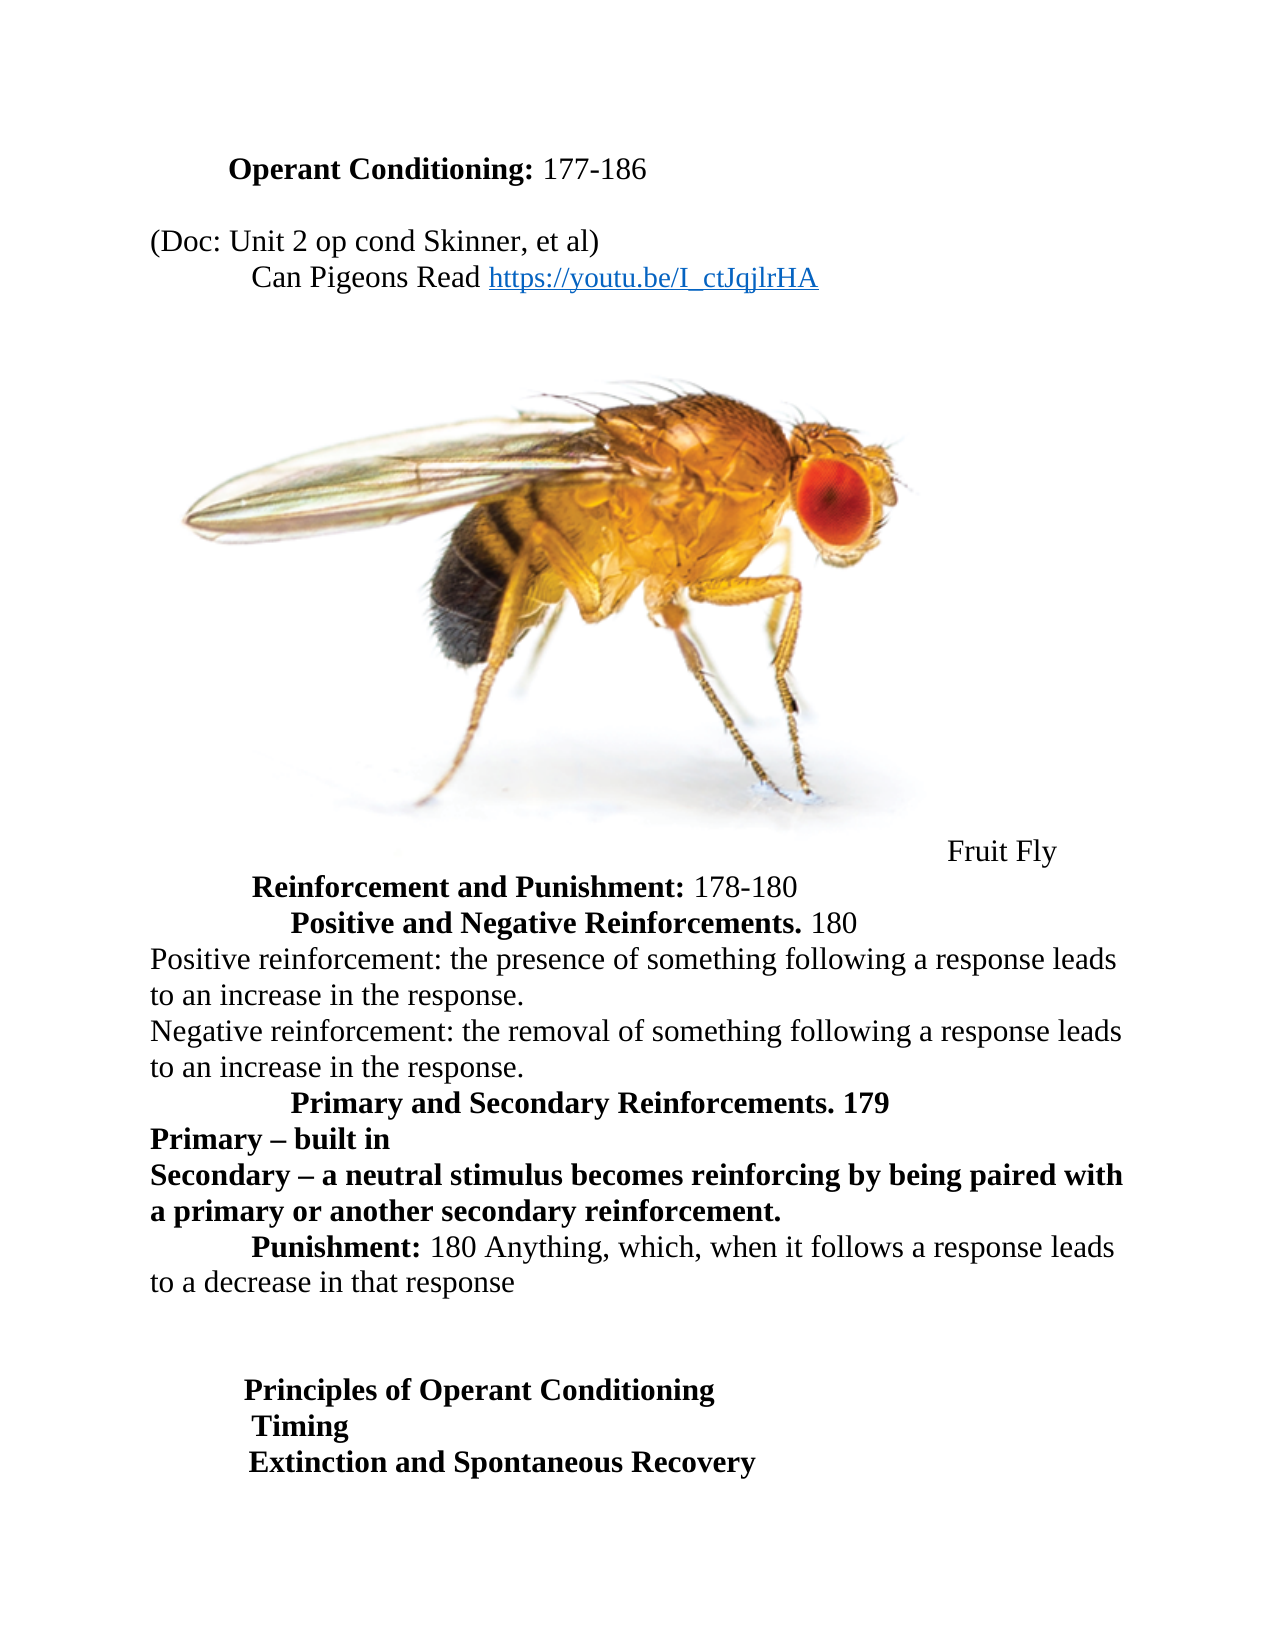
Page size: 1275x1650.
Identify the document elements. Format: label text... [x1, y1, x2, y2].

text Negative reinforcement: the removal of something following a response leads to an increase in the response. [150, 1012, 1125, 1084]
text Timing [150, 1407, 1125, 1443]
text Positive reinforcement: the presence of something following a response leads to an increase in the response. [150, 940, 1125, 1012]
text (Doc: Unit 2 op cond Skinner, et al) [150, 222, 1125, 258]
text Principles of Operant Conditioning [150, 1372, 1125, 1407]
text Extinction and Spontaneous Recovery [150, 1443, 1125, 1479]
text Can Pigeons Read https://youtu.be/I_ctJqjlrHA [150, 258, 1125, 294]
text Operant Conditioning: 177-186 [150, 150, 1125, 186]
text Primary and Secondary Reinforcements. 179 [150, 1084, 1125, 1120]
text Reinforcement and Punishment: 178-180 [150, 868, 1125, 904]
text Primary – built in [150, 1120, 1125, 1156]
text Secondary – a neutral stimulus becomes reinforcing by being paired with a primary or another secondary reinforcement. [150, 1156, 1125, 1228]
text Positive and Negative Reinforcements. 180 [150, 904, 1125, 940]
picture [150, 327, 947, 862]
text Punishment: 180 Anything, which, when it follows a response leads to a decrease in that response [150, 1228, 1125, 1300]
